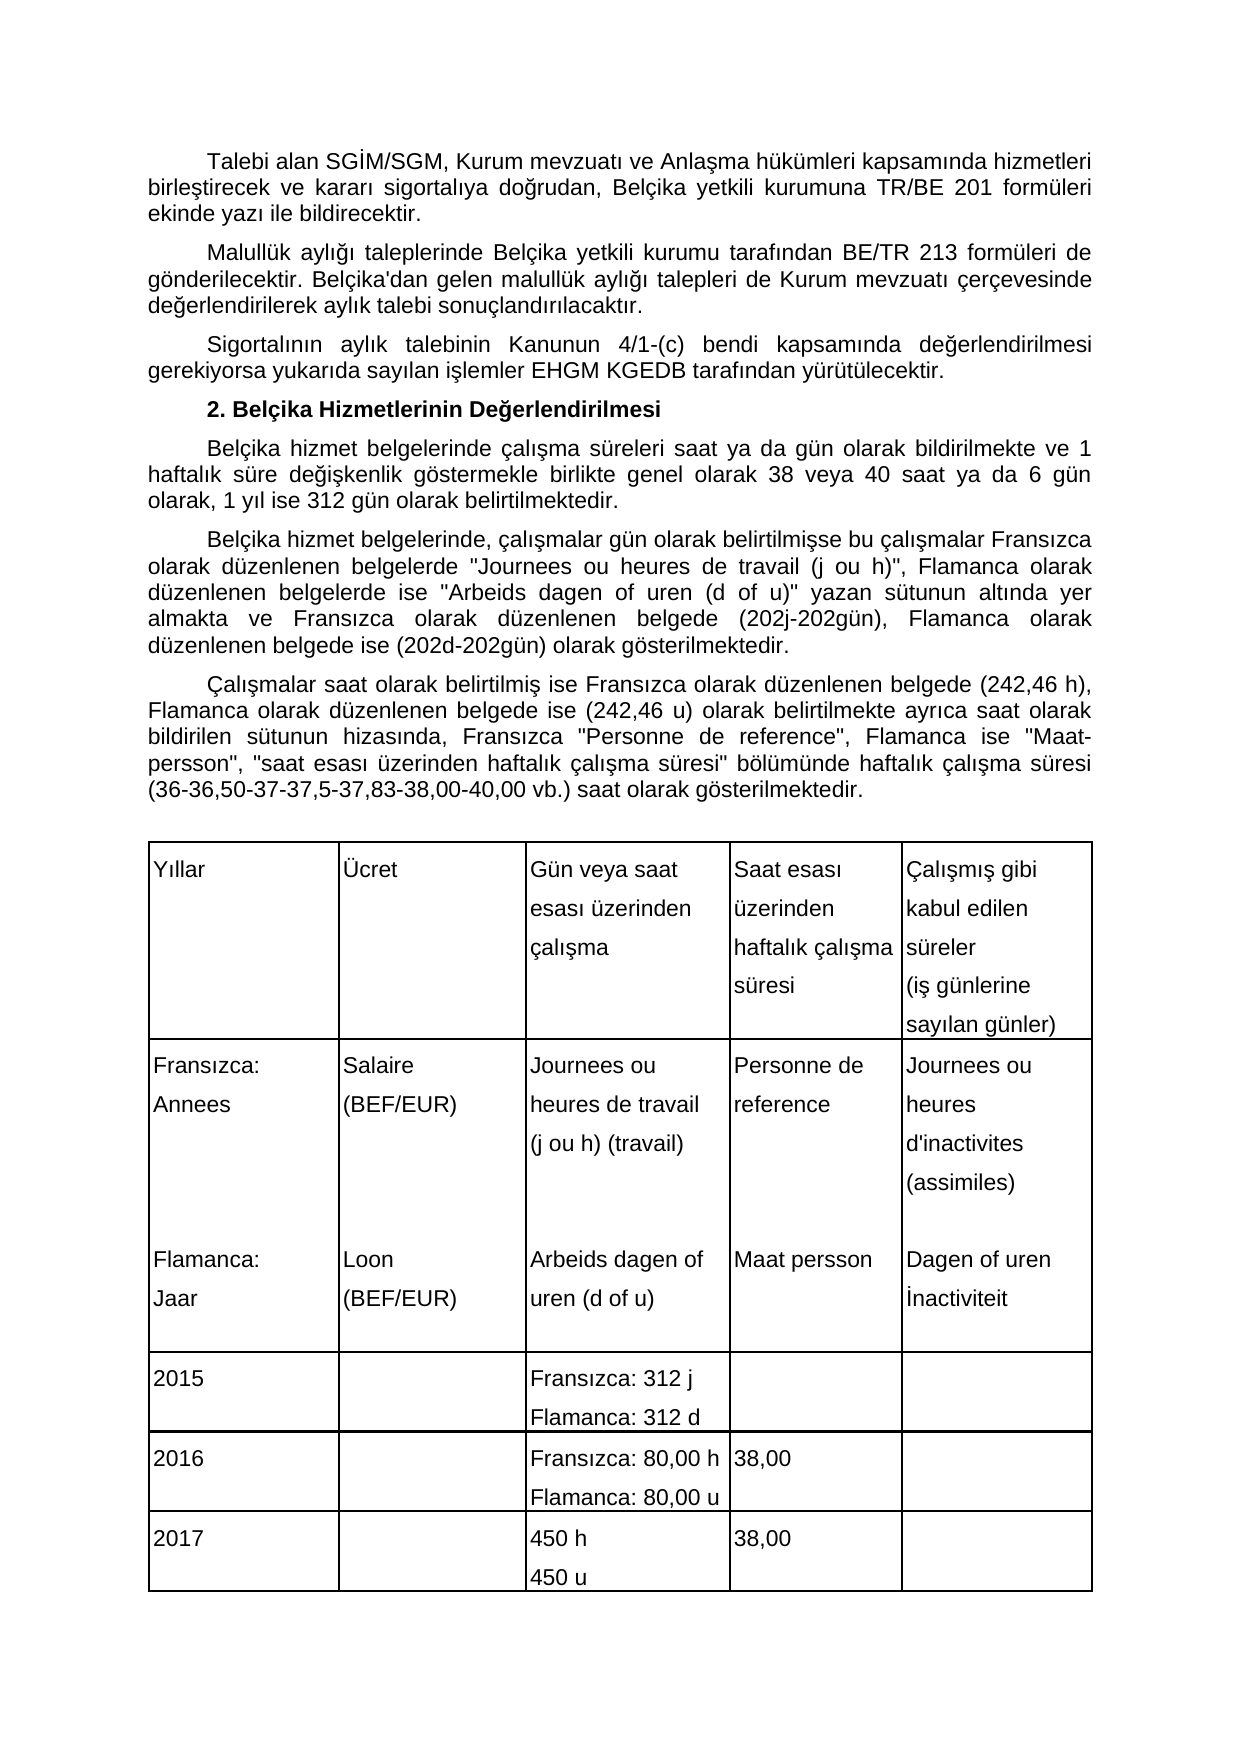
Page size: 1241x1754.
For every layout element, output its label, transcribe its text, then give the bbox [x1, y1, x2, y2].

table_cell 2017 [150, 1512, 338, 1590]
table_cell [903, 1433, 1091, 1510]
table_cell 2015 [150, 1353, 338, 1430]
text Belçika hizmet belgelerinde çalışma süreleri saat ya da gün olarak bildirilmekte ve 1 haftalık süre değişkenlik göstermekle birlikte genel olarak 38 veya 40 saat ya da 6 gün olarak, 1 yıl ise 312 gün olarak belirtilmektedir. [148, 435, 1093, 514]
text Malullük aylığı taleplerinde Belçika yetkili kurumu tarafından BE/TR 213 formüleri de gönderilecektir. Belçika'dan gelen malullük aylığı talepleri de Kurum mevzuatı çerçevesinde değerlendirilerek aylık talebi sonuçlandırılacaktır. [148, 239, 1093, 318]
table_header Ücret [340, 843, 525, 1038]
table_header Yıllar [150, 843, 338, 1038]
table_cell Fransızca: Annees Flamanca: Jaar [150, 1040, 338, 1351]
table_cell [731, 1353, 901, 1430]
table_cell Fransızca: 312 j Flamanca: 312 d [527, 1353, 729, 1430]
table_cell [340, 1353, 525, 1430]
table_cell Salaire (BEF/EUR) Loon (BEF/EUR) [340, 1040, 525, 1351]
table_cell Journees ou heures d'inactivites (assimiles) Dagen of uren İnactiviteit [903, 1040, 1091, 1351]
table_cell 38,00 [731, 1433, 901, 1510]
table_header Çalışmış gibi kabul edilen süreler (iş günlerine sayılan günler) [903, 843, 1091, 1038]
text Çalışmalar saat olarak belirtilmiş ise Fransızca olarak düzenlenen belgede (242,46 h), Flamanca olarak düzenlenen belgede ise (242,46 u) olarak belirtilmekte ayrıca saat olarak bildirilen sütunun hizasında, Fransızca "Personne de reference", Flamanca ise "Maat-persson", "saat esası üzerinden haftalık çalışma süresi" bölümünde haftalık çalışma süresi (36-36,50-37-37,5-37,83-38,00-40,00 vb.) saat olarak gösterilmektedir. [148, 671, 1093, 802]
table_cell [903, 1512, 1091, 1590]
text Sigortalının aylık talebinin Kanunun 4/1-(c) bendi kapsamında değerlendirilmesi gerekiyorsa yukarıda sayılan işlemler EHGM KGEDB tarafından yürütülecektir. [148, 331, 1093, 383]
table_cell Fransızca: 80,00 h Flamanca: 80,00 u [527, 1433, 729, 1510]
text Belçika hizmet belgelerinde, çalışmalar gün olarak belirtilmişse bu çalışmalar Fransızca olarak düzenlenen belgelerde "Journees ou heures de travail (j ou h)", Flamanca olarak düzenlenen belgelerde ise "Arbeids dagen of uren (d of u)" yazan sütunun altında yer almakta ve Fransızca olarak düzenlenen belgede (202j-202gün), Flamanca olarak düzenlenen belgede ise (202d-202gün) olarak gösterilmektedir. [148, 526, 1093, 658]
table_cell [340, 1512, 525, 1590]
table_cell [340, 1433, 525, 1510]
table_header Saat esası üzerinden haftalık çalışma süresi [731, 843, 901, 1038]
table_header Gün veya saat esası üzerinden çalışma [527, 843, 729, 1038]
table_cell 2016 [150, 1433, 338, 1510]
table_cell [903, 1353, 1091, 1430]
table_cell 38,00 [731, 1512, 901, 1590]
table_cell 450 h 450 u [527, 1512, 729, 1590]
text Talebi alan SGİM/SGM, Kurum mevzuatı ve Anlaşma hükümleri kapsamında hizmetleri birleştirecek ve kararı sigortalıya doğrudan, Belçika yetkili kurumuna TR/BE 201 formüleri ekinde yazı ile bildirecektir. [148, 148, 1093, 227]
table_cell Journees ou heures de travail (j ou h) (travail) Arbeids dagen of uren (d of u) [527, 1040, 729, 1351]
table_cell Personne de reference Maat persson [731, 1040, 901, 1351]
text 2. Belçika Hizmetlerinin Değerlendirilmesi [148, 396, 1093, 422]
